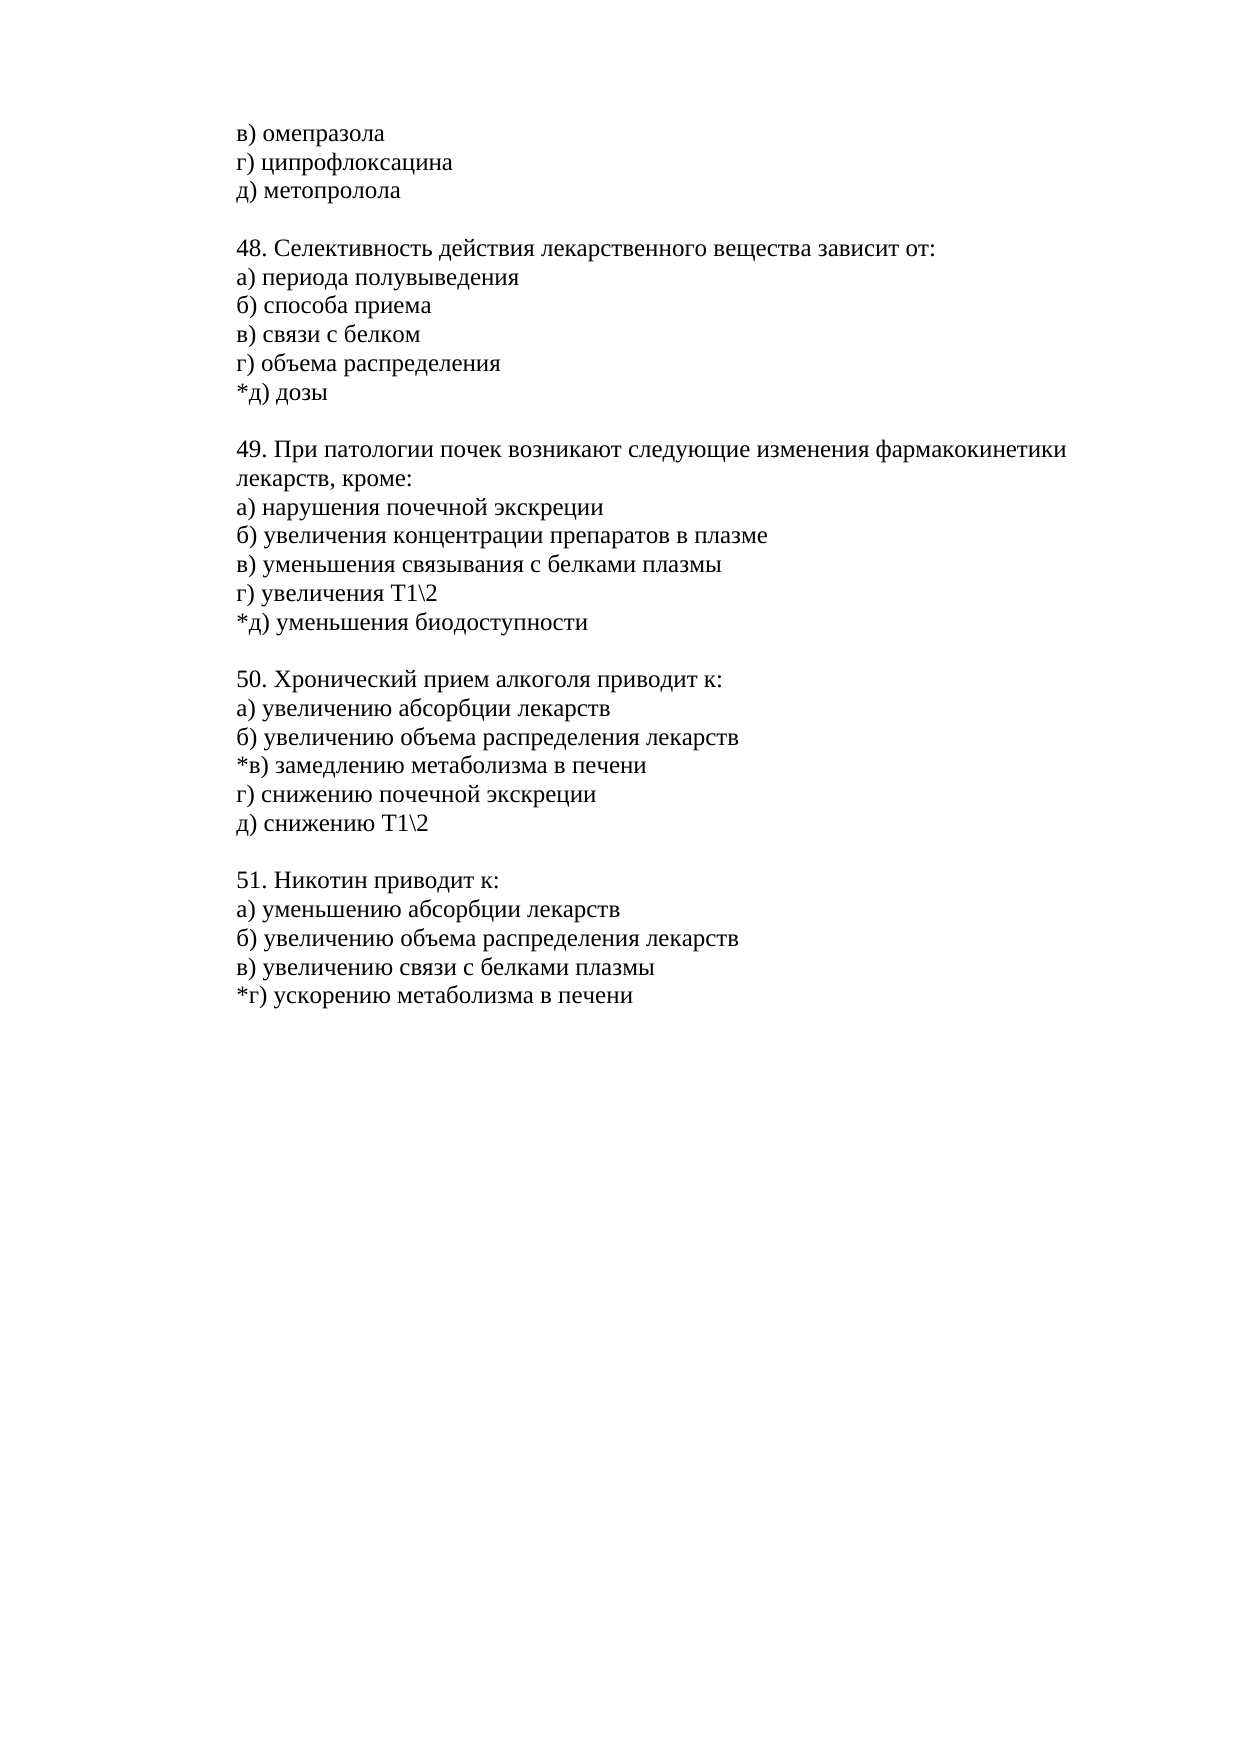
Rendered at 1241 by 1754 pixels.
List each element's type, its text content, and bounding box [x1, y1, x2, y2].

text в) уменьшения связывания с белками плазмы [236, 549, 1152, 578]
text а) увеличению абсорбции лекарств [236, 693, 1152, 722]
text в) омепразола [236, 118, 1152, 147]
text *г) ускорению метаболизма в печени [236, 981, 1152, 1009]
text г) снижению почечной экскреции [236, 779, 1152, 808]
text в) увеличению связи с белками плазмы [236, 952, 1152, 981]
text 49. При патологии почек возникают следующие изменения фармакокинетики лекарств, кроме: [236, 434, 1152, 492]
text б) увеличению объема распределения лекарств [236, 722, 1152, 751]
text *д) уменьшения биодоступности [236, 607, 1152, 636]
text д) метопролола [236, 176, 1152, 204]
text а) нарушения почечной экскреции [236, 492, 1152, 521]
text 51. Никотин приводит к: [236, 866, 1152, 894]
text *д) дозы [236, 377, 1152, 406]
text а) периода полувыведения [236, 262, 1152, 291]
text 50. Хронический прием алкоголя приводит к: [236, 664, 1152, 693]
text 48. Селективность действия лекарственного вещества зависит от: [236, 233, 1152, 262]
text а) уменьшению абсорбции лекарств [236, 894, 1152, 923]
text г) ципрофлоксацина [236, 147, 1152, 176]
text г) объема распределения [236, 348, 1152, 377]
text д) снижению Т1\2 [236, 808, 1152, 837]
text г) увеличения Т1\2 [236, 578, 1152, 607]
text *в) замедлению метаболизма в печени [236, 751, 1152, 779]
text б) увеличению объема распределения лекарств [236, 923, 1152, 952]
text б) способа приема [236, 291, 1152, 319]
text б) увеличения концентрации препаратов в плазме [236, 521, 1152, 549]
text в) связи с белком [236, 319, 1152, 348]
